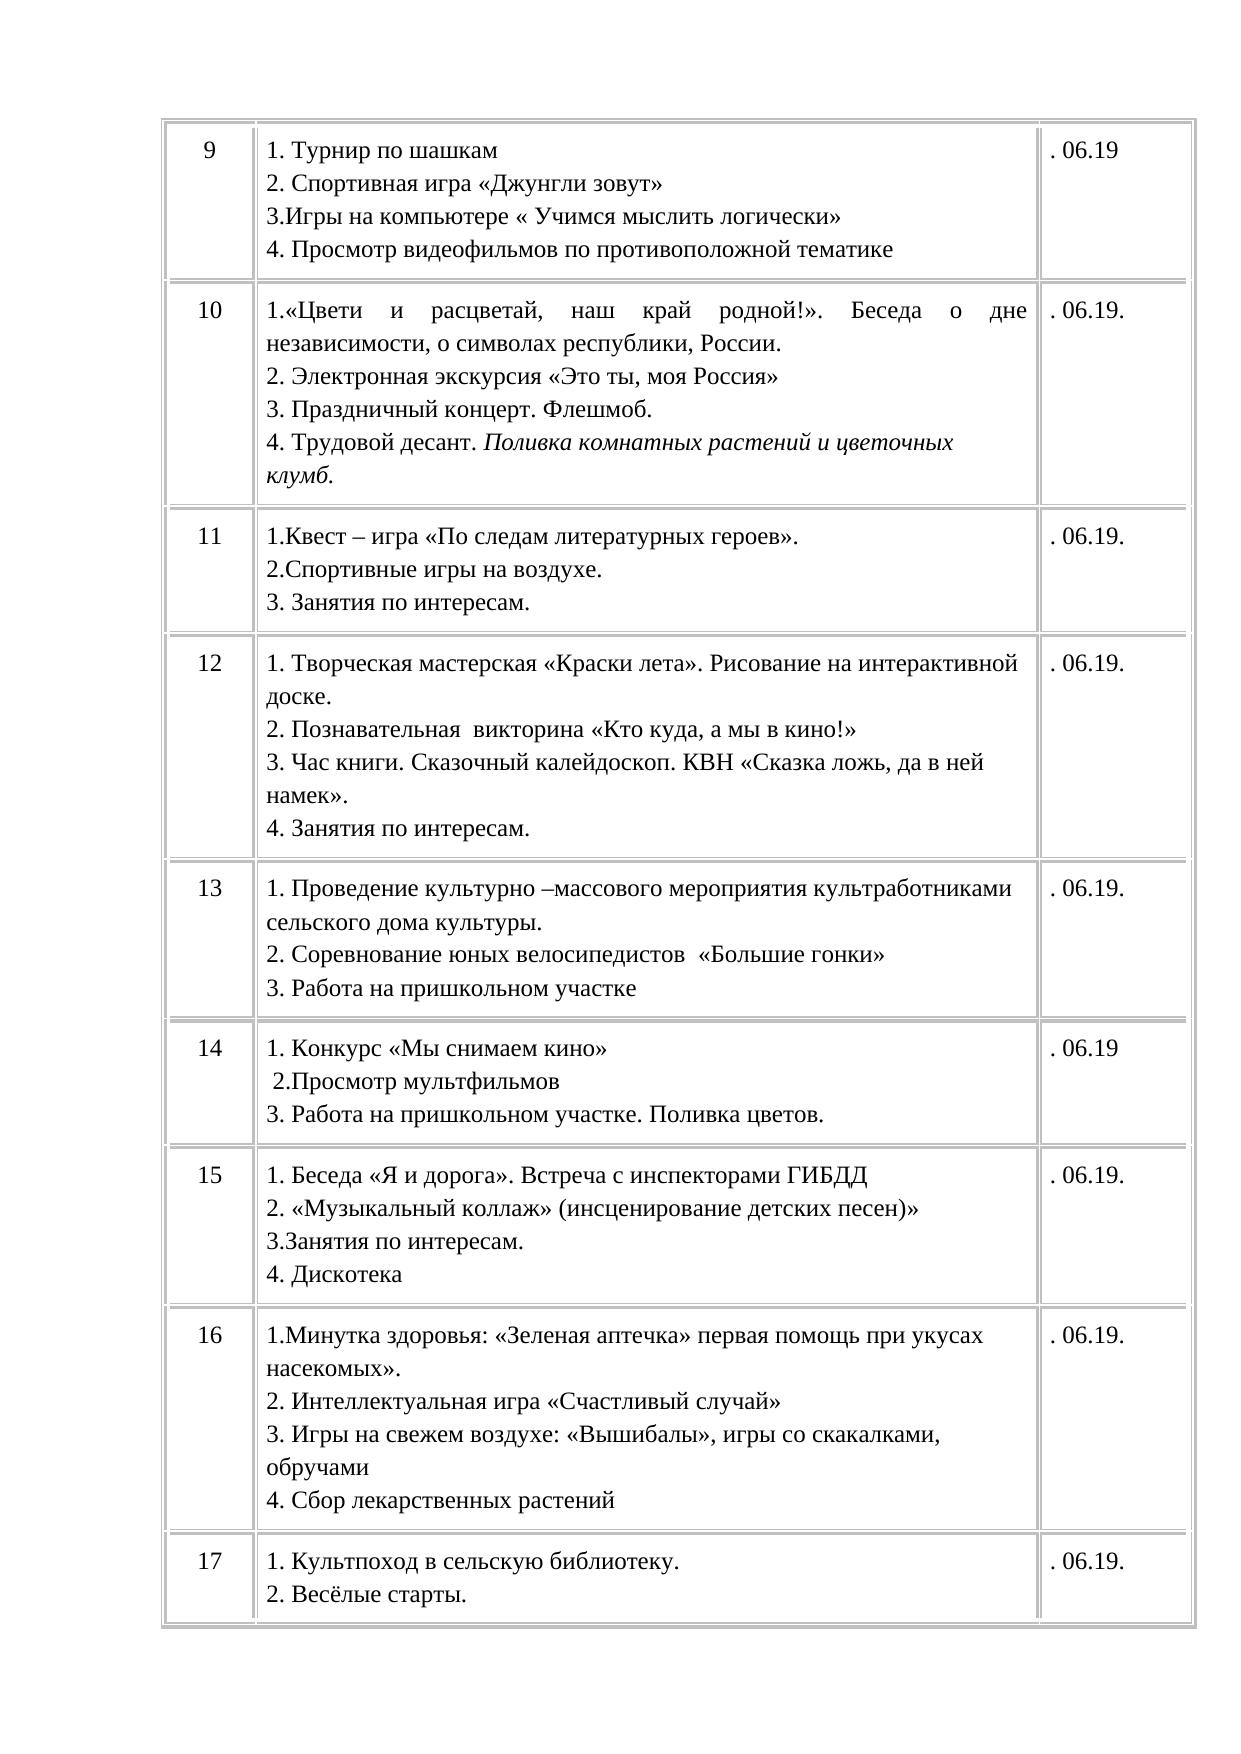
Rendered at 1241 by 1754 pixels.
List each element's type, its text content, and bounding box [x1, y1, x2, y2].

table_cell . 06.19. [1039, 504, 1194, 631]
table_cell 9 [167, 124, 255, 278]
table_cell . 06.19. [1039, 278, 1194, 504]
table_cell 1.Минутка здоровья: «Зеленая аптечка» первая помощь при укусах насекомых». 2. Интеллектуальная игра «Счастливый случай» 3. Игры на свежем воздухе: «Вышибалы», игры со скакалками, обручами 4. Сбор лекарственных растений [258, 1309, 1036, 1528]
table_cell . 06.19 [1039, 1016, 1194, 1143]
table_cell 16 [164, 1303, 255, 1528]
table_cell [255, 1529, 1039, 1622]
table_cell 11 [164, 504, 255, 631]
table_cell 13 [164, 856, 255, 1016]
table_cell . 06.19. [1039, 631, 1194, 856]
table_cell . 06.19. [1039, 856, 1194, 1016]
table_cell . 06.19. [1039, 1529, 1194, 1622]
table_cell 1.«Цвети и расцветай, наш край родной!». Беседа о дне независимости, о символах республики, России. 2. Электронная экскурсия «Это ты, моя Россия» 3. Праздничный концерт. Флешмоб. 4. Трудовой десант. Поливка комнатных растений и цветочных клумб. [258, 284, 1036, 504]
table_cell 1. Беседа «Я и дорога». Встреча с инспекторами ГИБДД 2. «Музыкальный коллаж» (инсценирование детских песен)» 3.Занятия по интересам. 4. Дискотека [258, 1149, 1036, 1303]
table_cell . 06.19 [1039, 120, 1194, 278]
table_cell 1. Творческая мастерская «Краски лета». Рисование на интерактивной доске. 2. Познавательная викторина «Кто куда, а мы в кино!» 3. Час книги. Сказочный калейдоскоп. КВН «Сказка ложь, да в ней намек». 4. Занятия по интересам. [258, 637, 1036, 856]
table_cell 10 [164, 278, 255, 504]
table_cell 14 [164, 1016, 255, 1143]
table_cell 15 [164, 1143, 255, 1303]
table_cell 12 [164, 631, 255, 856]
table_cell . 06.19. [1039, 1143, 1194, 1303]
table_cell 1.Квест – игра «По следам литературных героев». 2.Спортивные игры на воздухе. 3. Занятия по интересам. [258, 510, 1036, 631]
table_cell 1. Проведение культурно –массового мероприятия культработниками сельского дома культуры. 2. Соревнование юных велосипедистов «Большие гонки» 3. Работа на пришкольном участке [258, 863, 1036, 1016]
table_cell 17 [164, 1529, 255, 1622]
table_cell 1. Конкурс «Мы снимаем кино» 2.Просмотр мультфильмов 3. Работа на пришкольном участке. Поливка цветов. [258, 1023, 1036, 1143]
table_cell 1. Турнир по шашкам 2. Спортивная игра «Джунгли зовут» 3.Игры на компьютере « Учимся мыслить логически» 4. Просмотр видеофильмов по противоположной тематике [255, 120, 1039, 278]
table_cell . 06.19. [1039, 1303, 1194, 1528]
